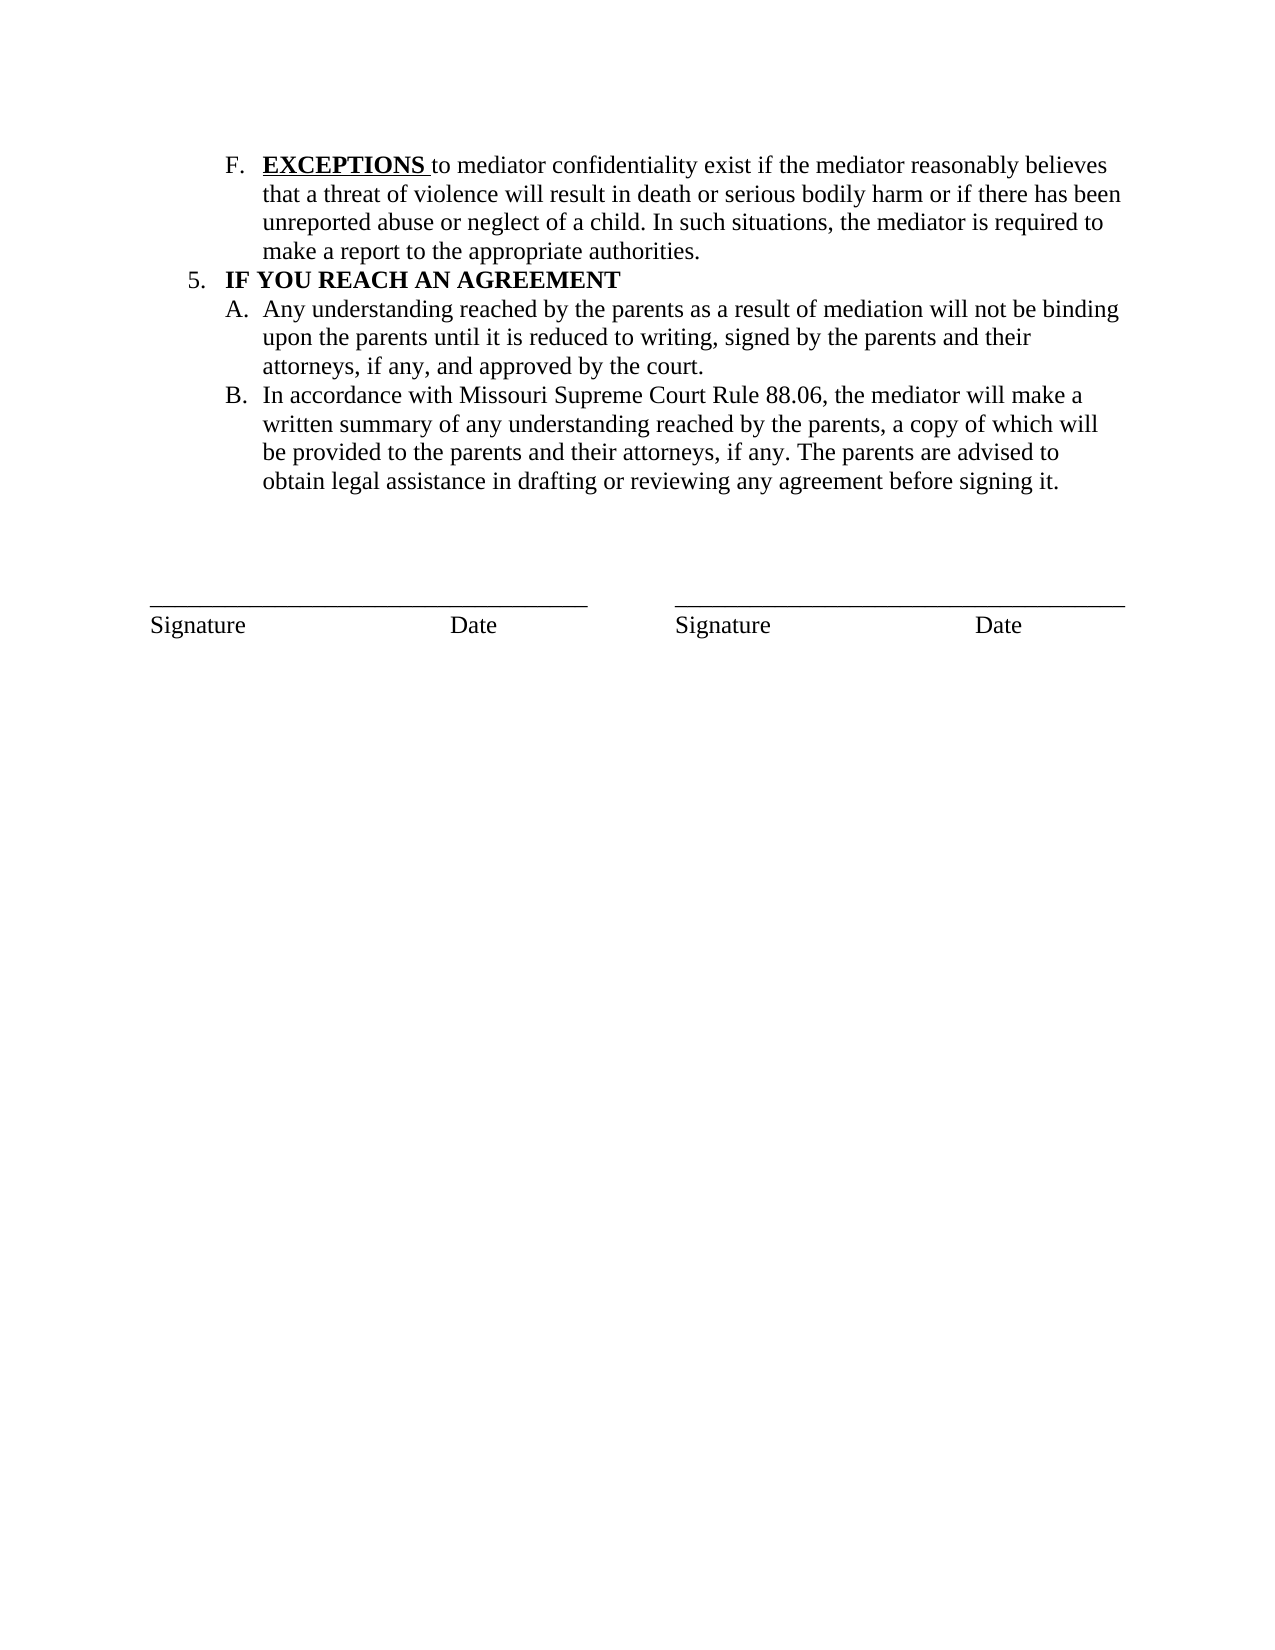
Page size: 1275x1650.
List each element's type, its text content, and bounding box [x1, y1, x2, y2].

list EXCEPTIONS to mediator confidentiality exist if the mediator reasonably believes that a threat of violence will result in death or serious bodily harm or if there has been unreported abuse or neglect of a child. In such situations, the mediator is required to make a report to the appropriate authorities. [225, 150, 1125, 265]
text ___________________________________ ____________________________________ [150, 581, 1125, 610]
text Signature Date Signature Date [150, 610, 1125, 639]
list IF YOU REACH AN AGREEMENT [187, 265, 1125, 294]
list In accordance with Missouri Supreme Court Rule 88.06, the mediator will make a written summary of any understanding reached by the parents, a copy of which will be provided to the parents and their attorneys, if any. The parents are advised to obtain legal assistance in drafting or reviewing any agreement before signing it. [225, 380, 1125, 495]
list Any understanding reached by the parents as a result of mediation will not be binding upon the parents until it is reduced to writing, signed by the parents and their attorneys, if any, and approved by the court. [225, 294, 1125, 380]
